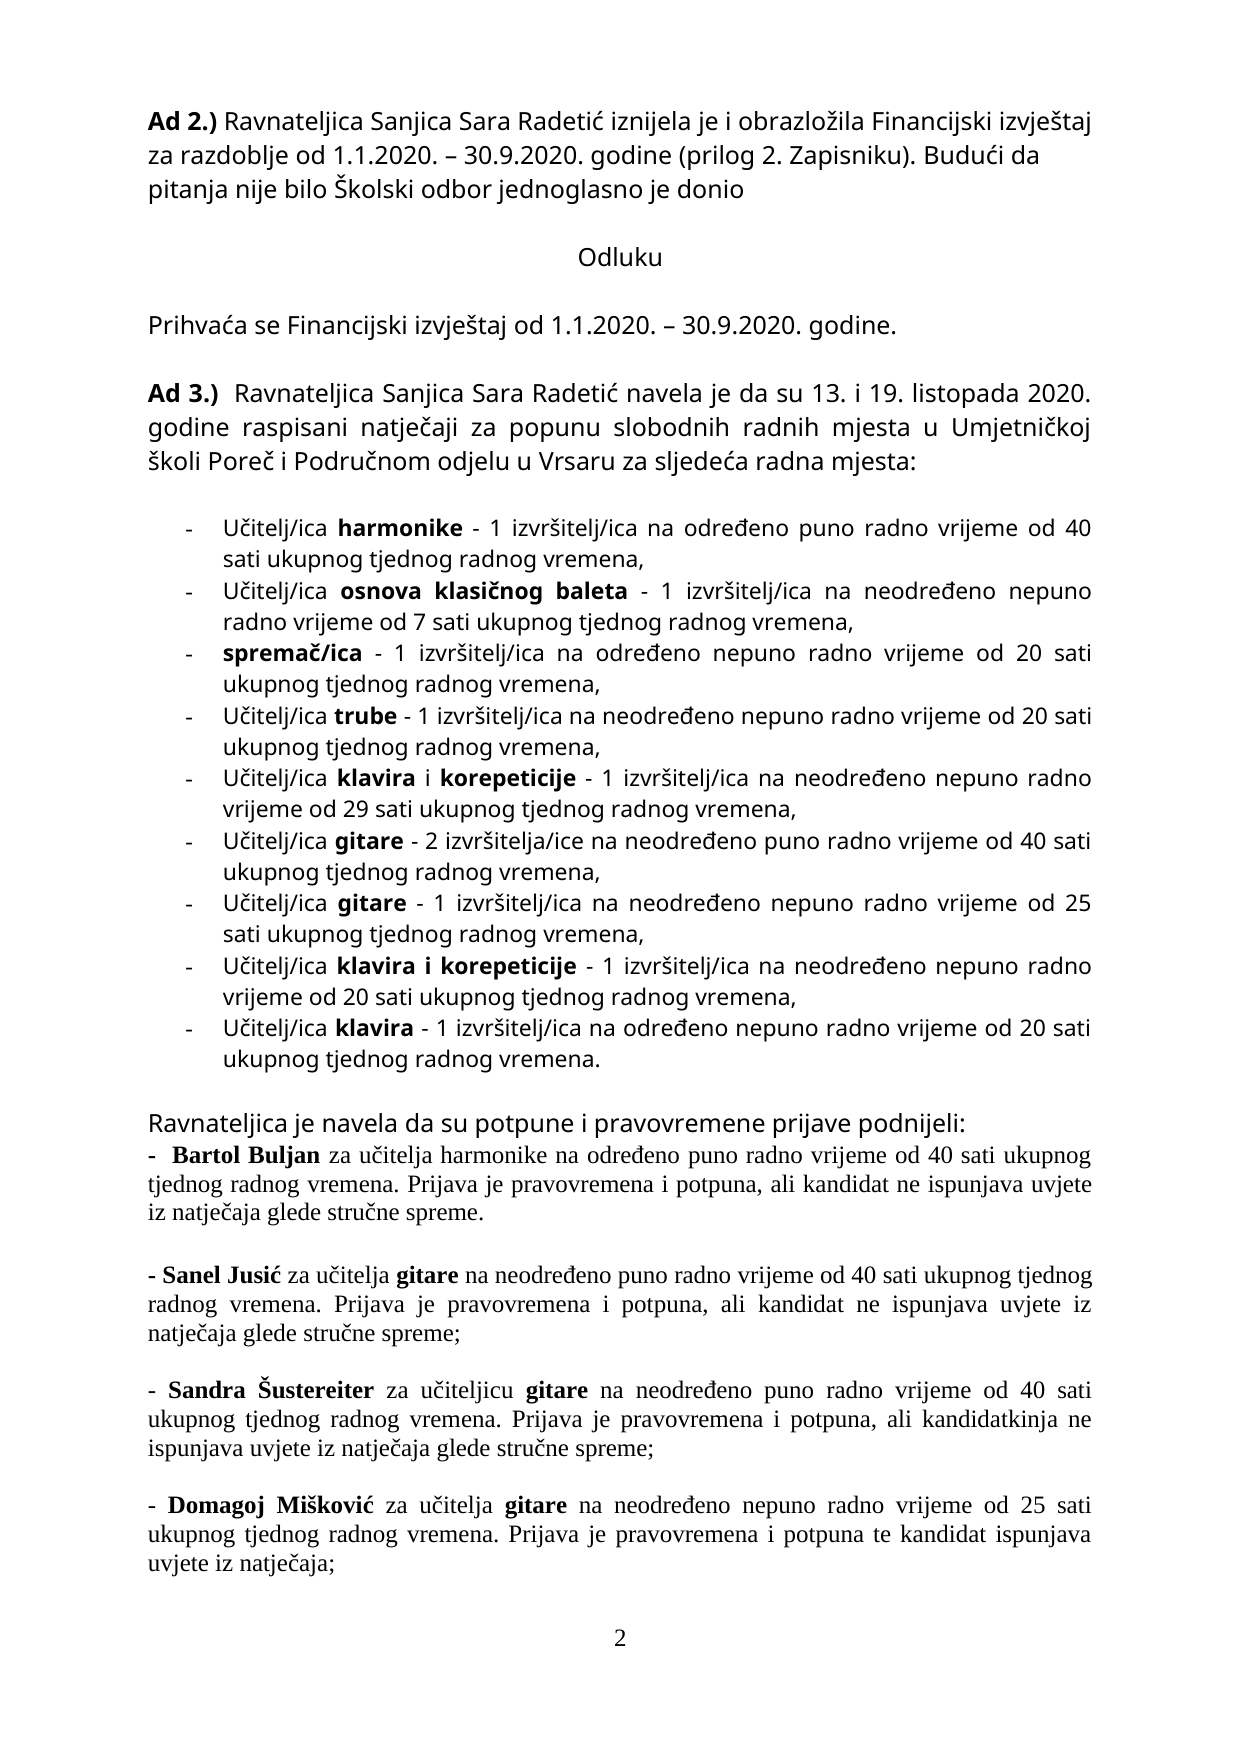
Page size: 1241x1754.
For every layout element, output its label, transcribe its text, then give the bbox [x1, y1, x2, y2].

text Ad 2.) Ravnateljica Sanjica Sara Radetić iznijela je i obrazložila Financijski izvještaj za razdoblje od 1.1.2020. – 30.9.2020. godine (prilog 2. Zapisniku). Budući da pitanja nije bilo Školski odbor jednoglasno je donio [148, 103, 1093, 206]
list Učitelj/ica harmonike - 1 izvršitelj/ica na određeno puno radno vrijeme od 40 sati ukupnog tjednog radnog vremena, [185, 512, 1093, 575]
text - Sandra Šustereiter za učiteljicu gitare na neodređeno puno radno vrijeme od 40 sati ukupnog tjednog radnog vremena. Prijava je pravovremena i potpuna, ali kandidatkinja ne ispunjava uvjete iz natječaja glede stručne spreme; [148, 1375, 1093, 1462]
text Ad 3.) Ravnateljica Sanjica Sara Radetić navela je da su 13. i 19. listopada 2020. godine raspisani natječaji za popunu slobodnih radnih mjesta u Umjetničkoj školi Poreč i Područnom odjelu u Vrsaru za sljedeća radna mjesta: [148, 376, 1093, 478]
list Učitelj/ica osnova klasičnog baleta - 1 izvršitelj/ica na neodređeno nepuno radno vrijeme od 7 sati ukupnog tjednog radnog vremena, [185, 575, 1093, 637]
list Učitelj/ica klavira i korepeticije - 1 izvršitelj/ica na neodređeno nepuno radno vrijeme od 20 sati ukupnog tjednog radnog vremena, [185, 950, 1093, 1012]
list Učitelj/ica gitare - 1 izvršitelj/ica na neodređeno nepuno radno vrijeme od 25 sati ukupnog tjednog radnog vremena, [185, 887, 1093, 950]
list Učitelj/ica klavira i korepeticije - 1 izvršitelj/ica na neodređeno nepuno radno vrijeme od 29 sati ukupnog tjednog radnog vremena, [185, 762, 1093, 825]
text - Domagoj Mišković za učitelja gitare na neodređeno nepuno radno vrijeme od 25 sati ukupnog tjednog radnog vremena. Prijava je pravovremena i potpuna te kandidat ispunjava uvjete iz natječaja; [148, 1490, 1093, 1577]
text Prihvaća se Financijski izvještaj od 1.1.2020. – 30.9.2020. godine. [148, 308, 1093, 342]
text - Bartol Buljan za učitelja harmonike na određeno puno radno vrijeme od 40 sati ukupnog tjednog radnog vremena. Prijava je pravovremena i potpuna, ali kandidat ne ispunjava uvjete iz natječaja glede stručne spreme. [148, 1140, 1093, 1226]
text - Sanel Jusić za učitelja gitare na neodređeno puno radno vrijeme od 40 sati ukupnog tjednog radnog vremena. Prijava je pravovremena i potpuna, ali kandidat ne ispunjava uvjete iz natječaja glede stručne spreme; [148, 1260, 1093, 1347]
list Učitelj/ica klavira - 1 izvršitelj/ica na određeno nepuno radno vrijeme od 20 sati ukupnog tjednog radnog vremena. [185, 1012, 1093, 1075]
list Učitelj/ica gitare - 2 izvršitelja/ice na neodređeno puno radno vrijeme od 40 sati ukupnog tjednog radnog vremena, [185, 825, 1093, 887]
text Ravnateljica je navela da su potpune i pravovremene prijave podnijeli: [148, 1106, 1093, 1140]
list spremač/ica - 1 izvršitelj/ica na određeno nepuno radno vrijeme od 20 sati ukupnog tjednog radnog vremena, [185, 637, 1093, 700]
text Odluku [148, 240, 1093, 274]
list Učitelj/ica trube - 1 izvršitelj/ica na neodređeno nepuno radno vrijeme od 20 sati ukupnog tjednog radnog vremena, [185, 700, 1093, 762]
